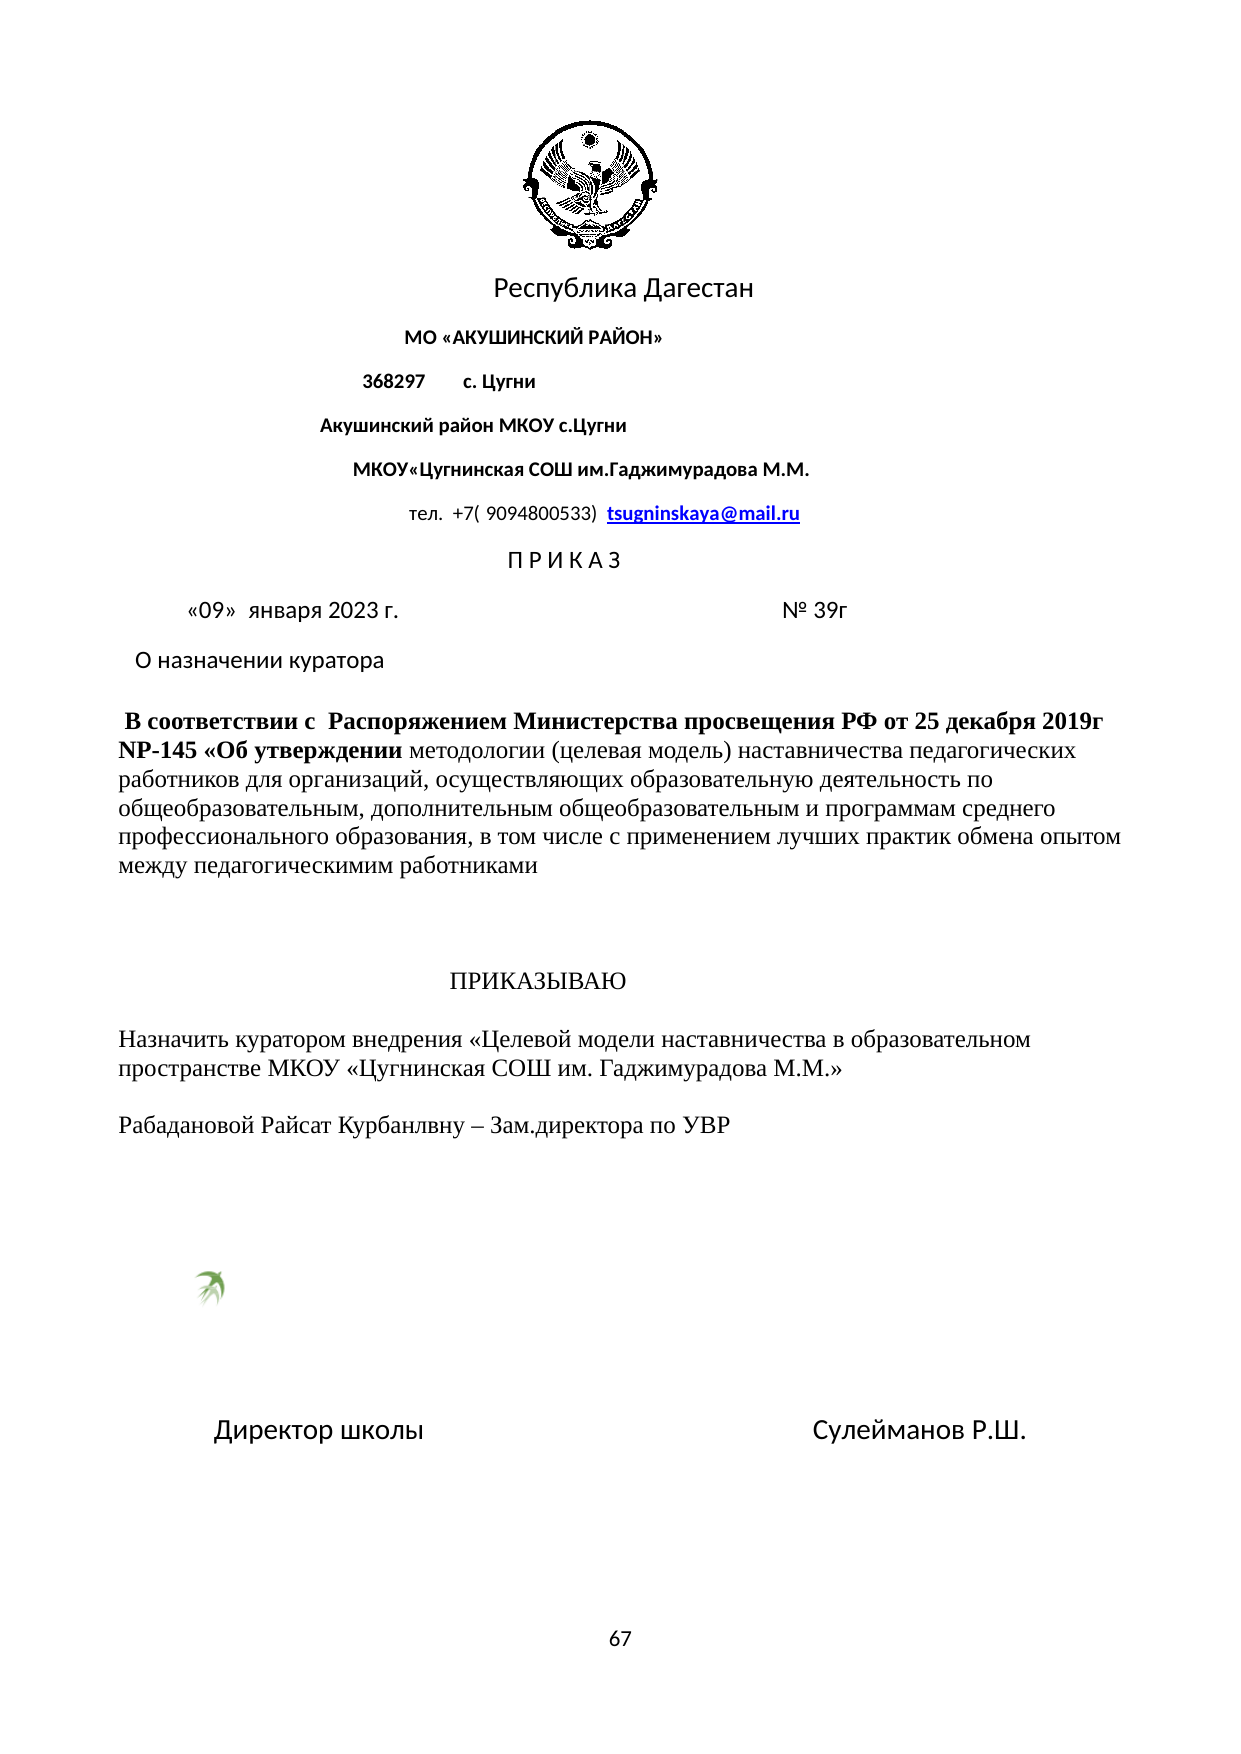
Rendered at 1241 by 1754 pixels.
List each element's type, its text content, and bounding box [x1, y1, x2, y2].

text О назначении куратора [118, 644, 1122, 675]
text тел. +7( 9094800533) tsugninskaya@mail.ru [118, 501, 1122, 526]
text МКОУ«Цугнинская СОШ им.Гаджимурадова М.М. [118, 457, 1122, 482]
list Директор школы Сулейманов Р.Ш. [185, 1411, 1122, 1447]
text МО «АКУШИНСКИЙ РАЙОН» [118, 324, 1122, 350]
text Акушинский район МКОУ с.Цугни [118, 412, 1122, 438]
text 368297 с. Цугни [118, 368, 1122, 394]
subtitle Рабадановой Райсат Курбанлвну – Зам.директора по УВР [118, 1111, 1122, 1139]
subtitle В соответствии с Распоряжением Министерства просвещения РФ от 25 декабря 2019г NP-145 «Об утверждении методологии (целевая модель) наставничества педагогических работников для организаций, осуществляющих образовательную деятельность по общеобразовательным, дополнительным общеобразовательным и программам среднего профессионального образования, в том числе с применением лучших практик обмена опытом между педагогическимим работниками [118, 706, 1122, 879]
text Республика Дагестан [118, 269, 1122, 305]
subtitle ПРИКАЗЫВАЮ [118, 966, 1122, 995]
subtitle Назначить куратором внедрения «Целевой модели наставничества в образовательном пространстве МКОУ «Цугнинская СОШ им. Гаджимурадова М.М.» [118, 1024, 1122, 1081]
text П Р И К А З [118, 545, 1122, 575]
picture [522, 118, 658, 251]
text «09» января 2023 г. № 39г [118, 595, 1122, 625]
